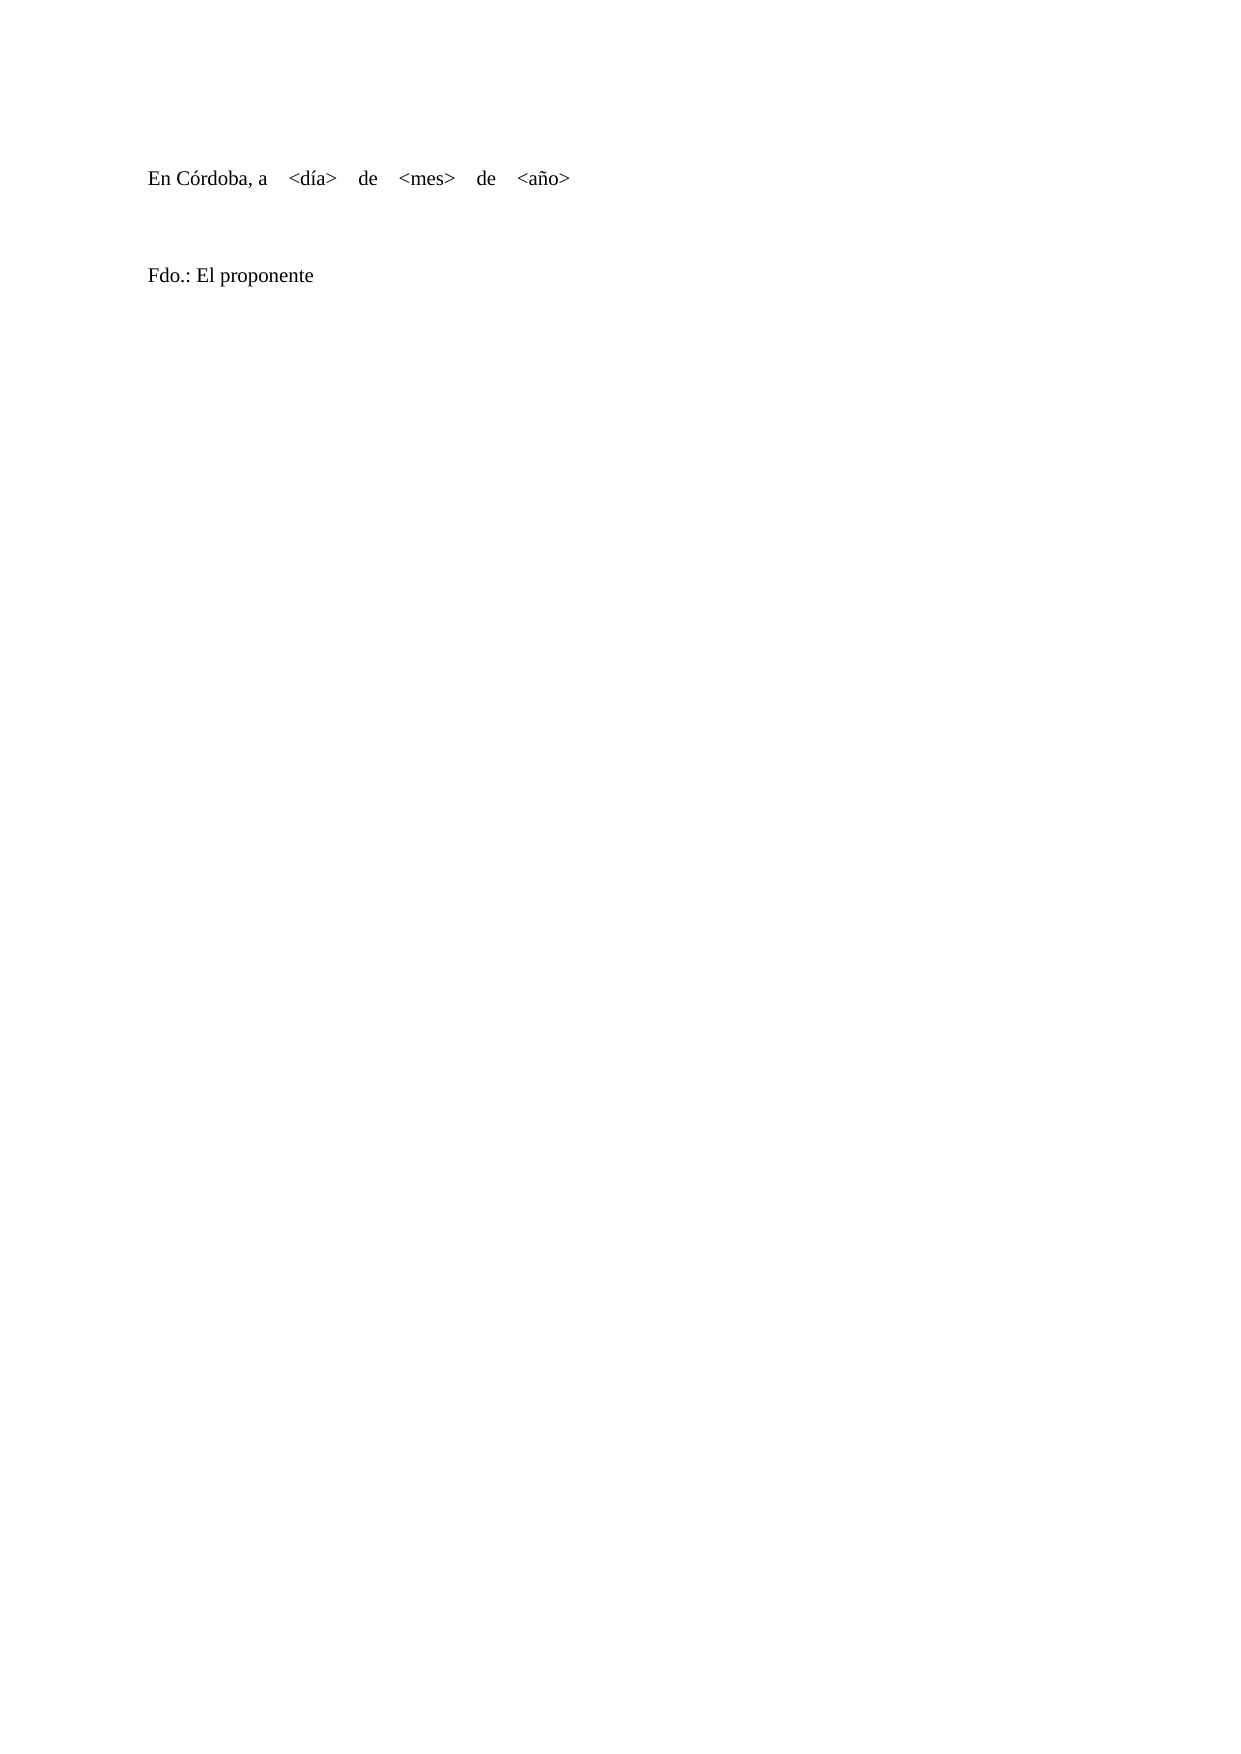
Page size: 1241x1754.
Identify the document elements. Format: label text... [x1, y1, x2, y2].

text En Córdoba, a <día> de <mes> de <año> [148, 166, 1122, 190]
text Fdo.: El proponente [148, 262, 1122, 287]
